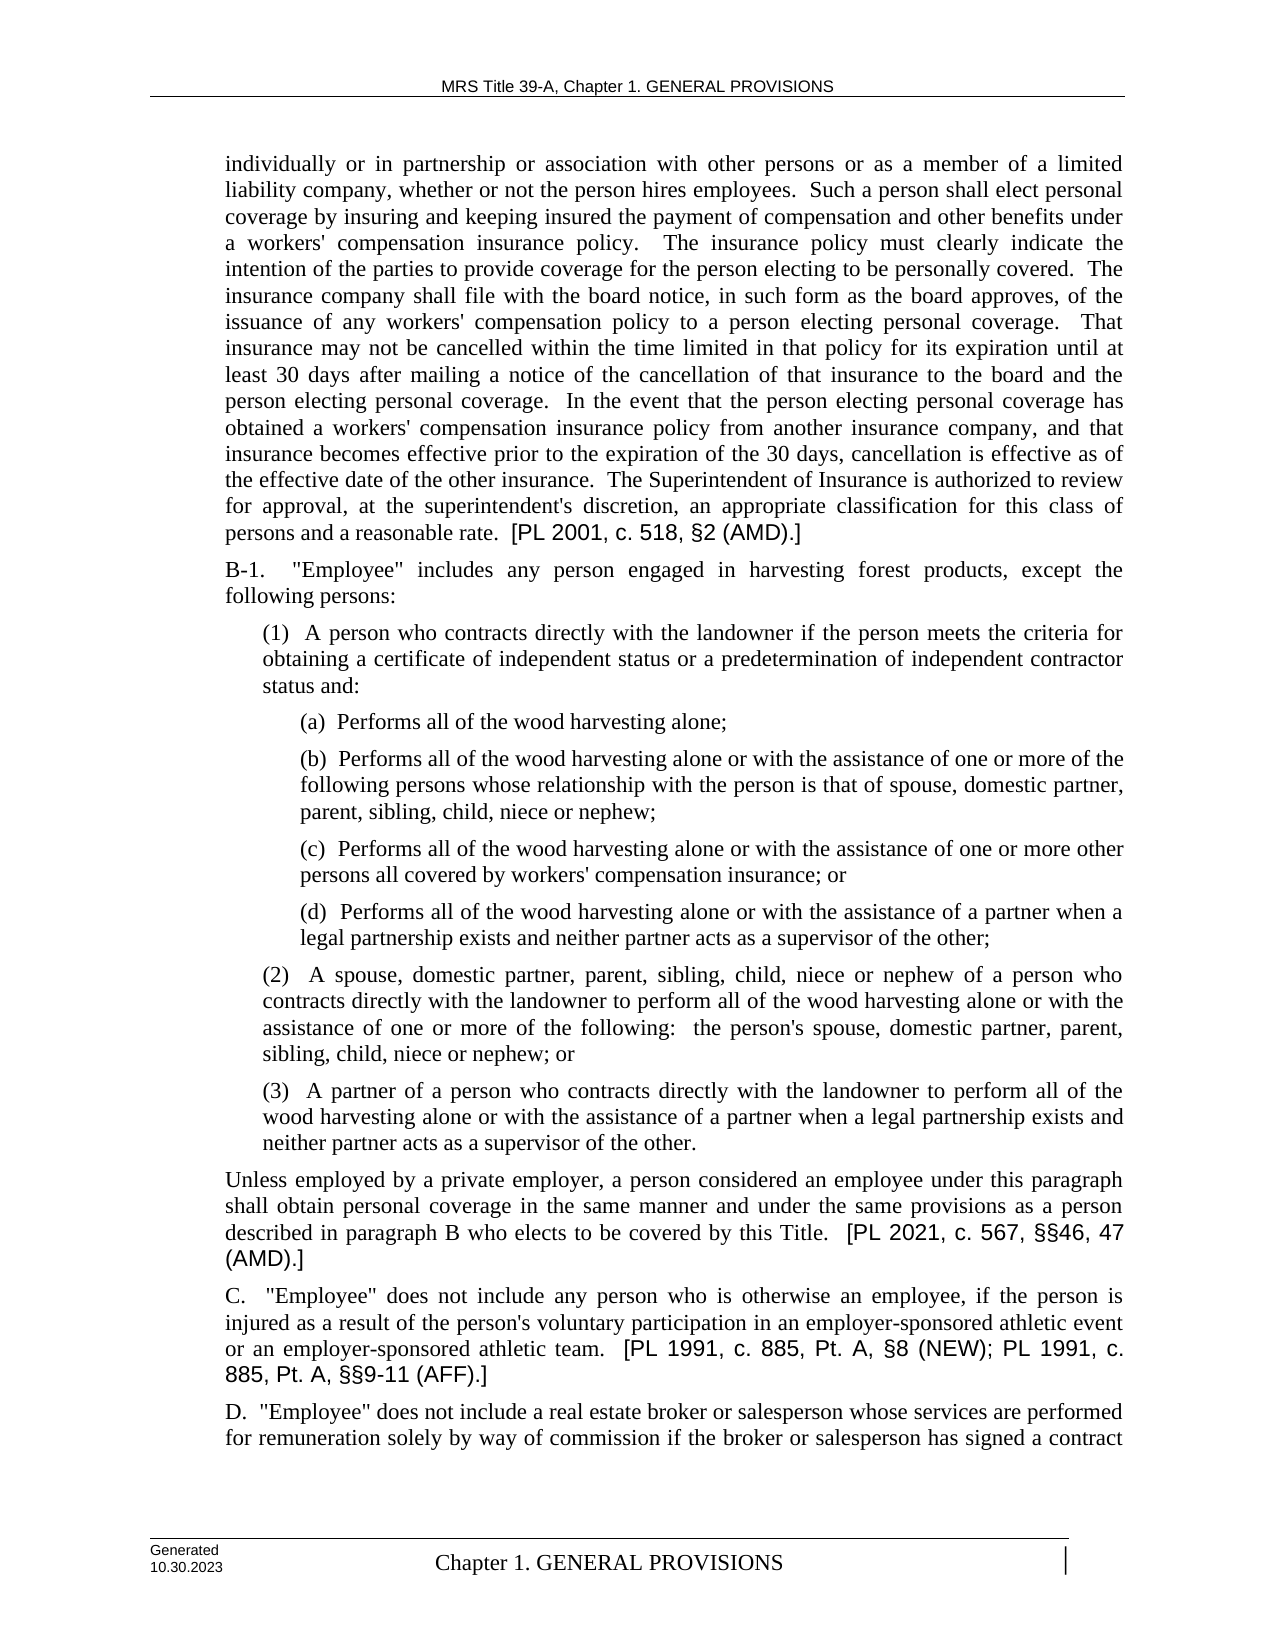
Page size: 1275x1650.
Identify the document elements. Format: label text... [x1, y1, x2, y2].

text C. "Employee" does not include any person who is otherwise an employee, if the person is injured as a result of the person's voluntary participation in an employer-sponsored athletic event or an employer-sponsored athletic team. [PL 1991, c. 885, Pt. A, §8 (NEW); PL 1991, c. 885, Pt. A, §§9-11 (AFF).] [225, 1282, 1125, 1388]
text (b) Performs all of the wood harvesting alone or with the assistance of one or more of the following persons whose relationship with the person is that of spouse, domestic partner, parent, sibling, child, niece or nephew; [300, 745, 1125, 824]
text (2) A spouse, domestic partner, parent, sibling, child, niece or nephew of a person who contracts directly with the landowner to perform all of the wood harvesting alone or with the assistance of one or more of the following: the person's spouse, domestic partner, parent, sibling, child, niece or nephew; or [262, 961, 1125, 1066]
text (c) Performs all of the wood harvesting alone or with the assistance of one or more other persons all covered by workers' compensation insurance; or [300, 835, 1125, 887]
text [225, 150, 1125, 545]
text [225, 1398, 1125, 1451]
text (1) A person who contracts directly with the landowner if the person meets the criteria for obtaining a certificate of independent status or a predetermination of independent contractor status and: [262, 619, 1125, 698]
text (d) Performs all of the wood harvesting alone or with the assistance of a partner when a legal partnership exists and neither partner acts as a supervisor of the other; [300, 898, 1125, 951]
text (a) Performs all of the wood harvesting alone; [300, 708, 1125, 735]
text B-1. "Employee" includes any person engaged in harvesting forest products, except the following persons: [225, 556, 1125, 608]
text (3) A partner of a person who contracts directly with the landowner to perform all of the wood harvesting alone or with the assistance of a partner when a legal partnership exists and neither partner acts as a supervisor of the other. [262, 1077, 1125, 1156]
text Unless employed by a private employer, a person considered an employee under this paragraph shall obtain personal coverage in the same manner and under the same provisions as a person described in paragraph B who elects to be covered by this Title. [PL 2021, c. 567, §§46, 47 (AMD).] [225, 1166, 1125, 1272]
